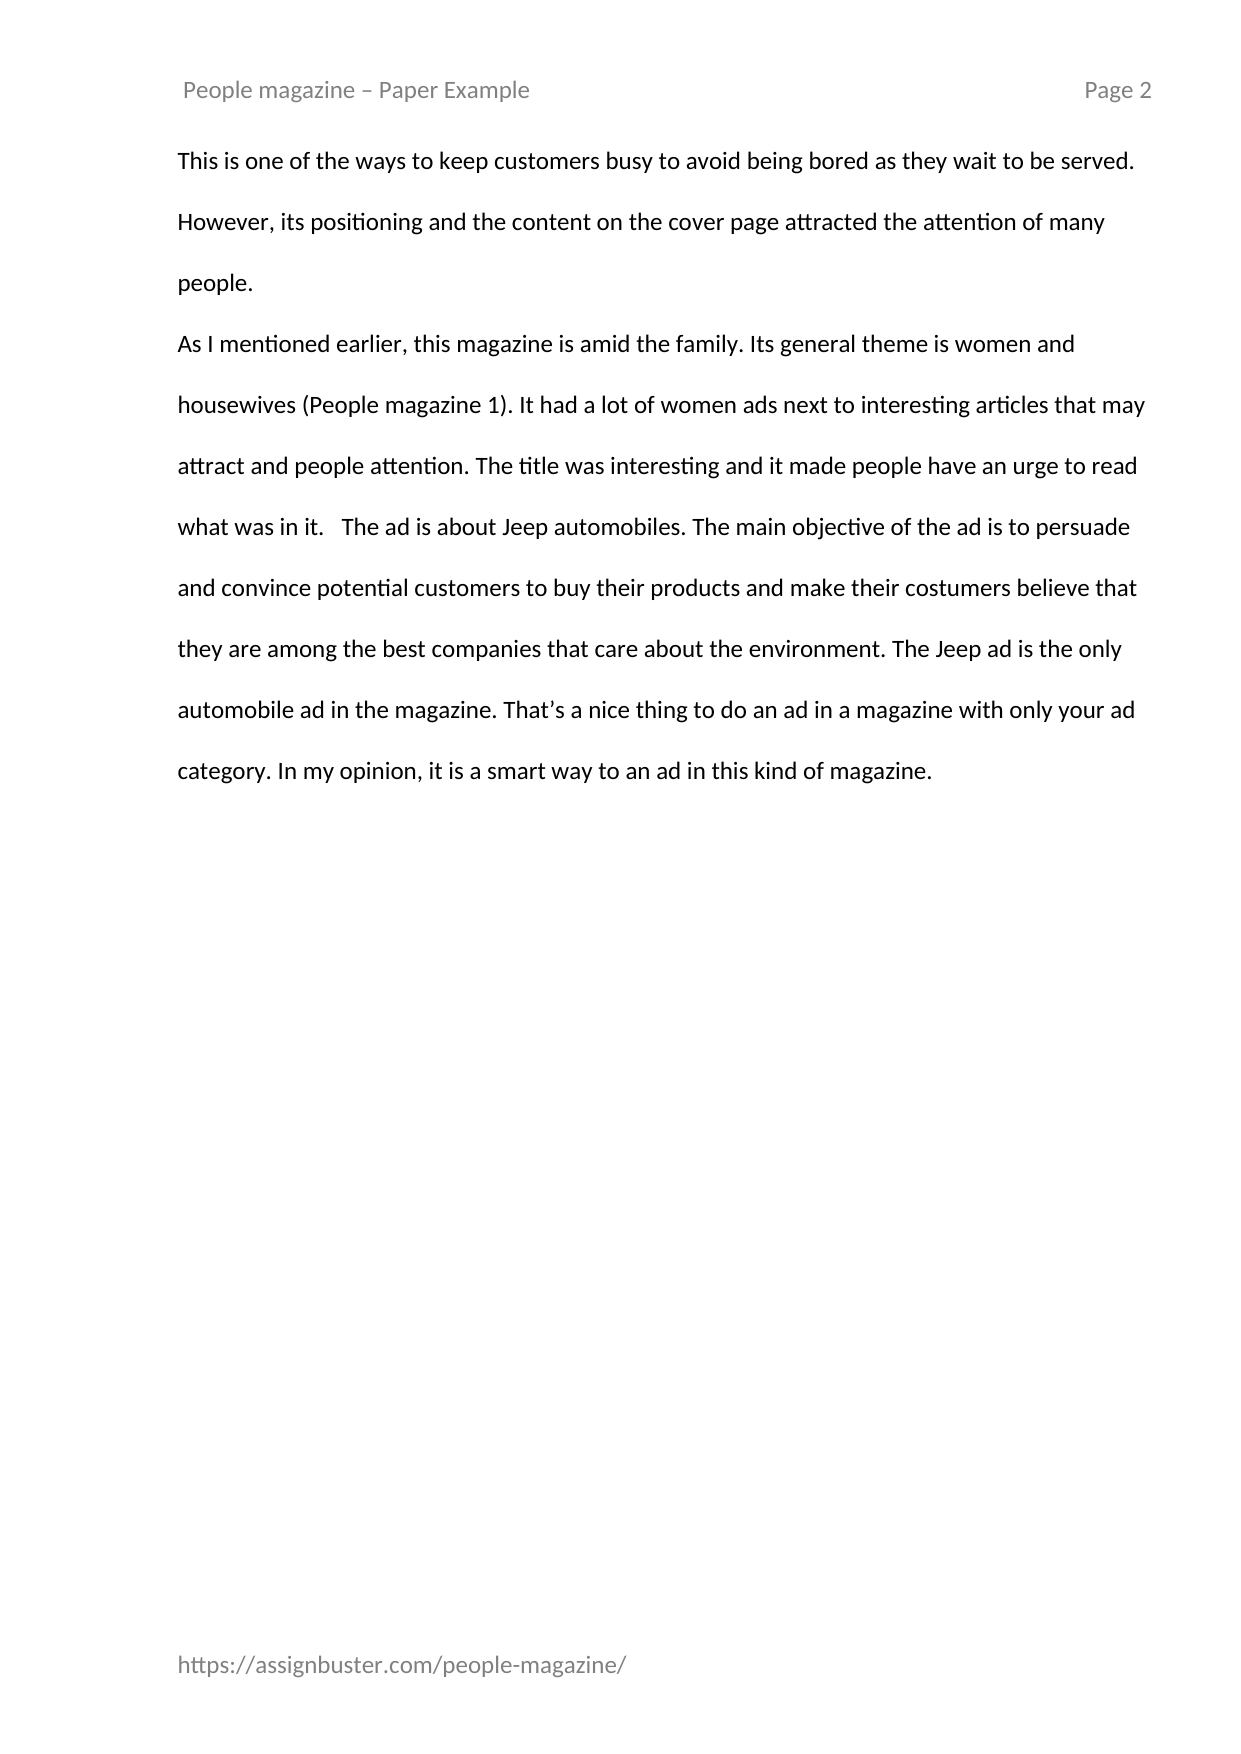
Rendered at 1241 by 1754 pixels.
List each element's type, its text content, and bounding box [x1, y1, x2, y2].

text This is one of the ways to keep customers busy to avoid being bored as they wait to be served. However, its positioning and the content on the cover page attracted the attention of many people. As I mentioned earlier, this magazine is amid the family. Its general theme is women and housewives (People magazine 1). It had a lot of women ads next to interesting articles that may attract and people attention. The title was interesting and it made people have an urge to read what was in it. The ad is about Jeep automobiles. The main objective of the ad is to persuade and convince potential customers to buy their products and make their costumers believe that they are among the best companies that care about the environment. The Jeep ad is the only automobile ad in the magazine. That’s a nice thing to do an ad in a magazine with only your ad category. In my opinion, it is a smart way to an ad in this kind of magazine. [177, 145, 1152, 786]
